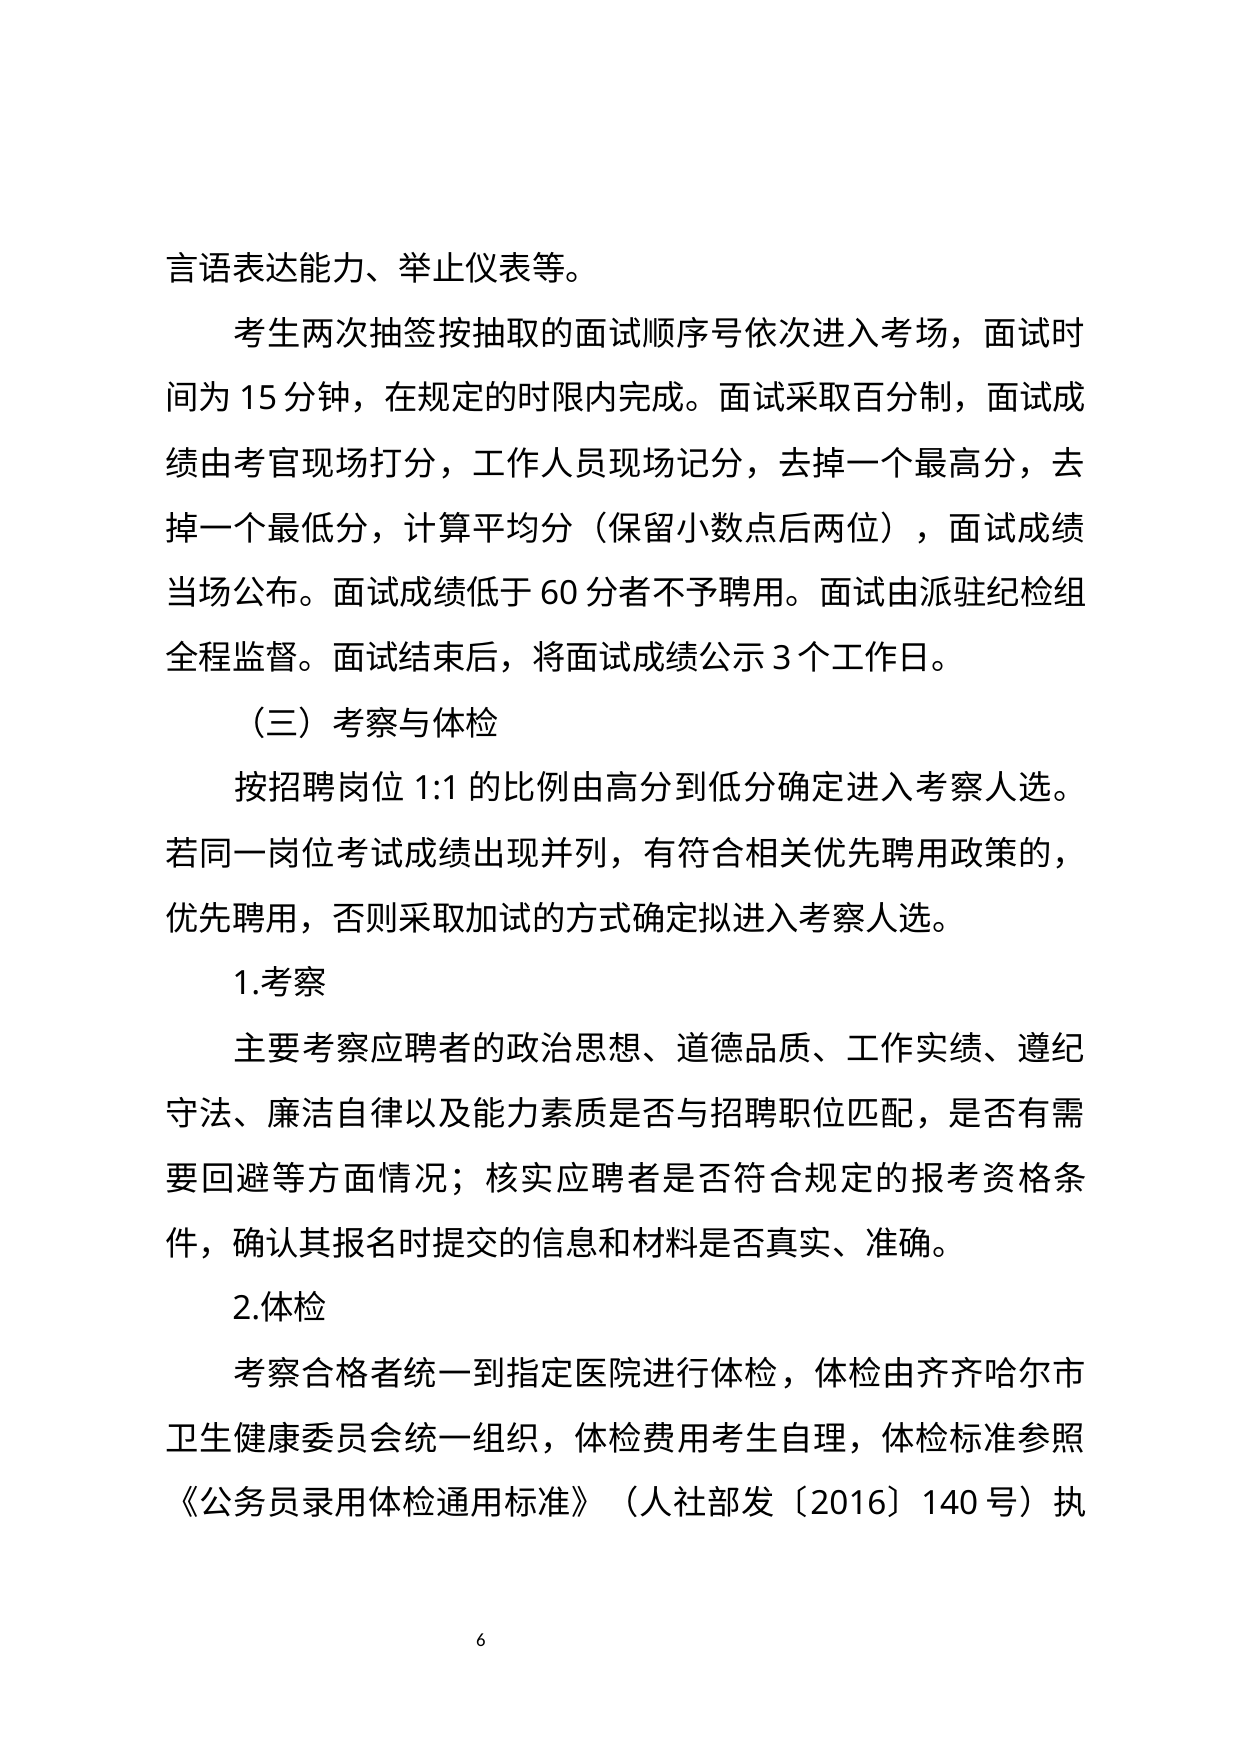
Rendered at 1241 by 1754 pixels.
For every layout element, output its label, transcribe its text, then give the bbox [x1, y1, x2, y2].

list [165, 233, 1087, 948]
list 1.考察 主要考察应聘者的政治思想、道德品质、工作实绩、遵纪守法、廉洁自律以及能力素质是否与招聘职位匹配，是否有需要回避等方面情况；核实应聘者是否符合规定的报考资格条件，确认其报名时提交的信息和材料是否真实、准确。 [165, 948, 1087, 1273]
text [165, 1273, 1087, 1533]
